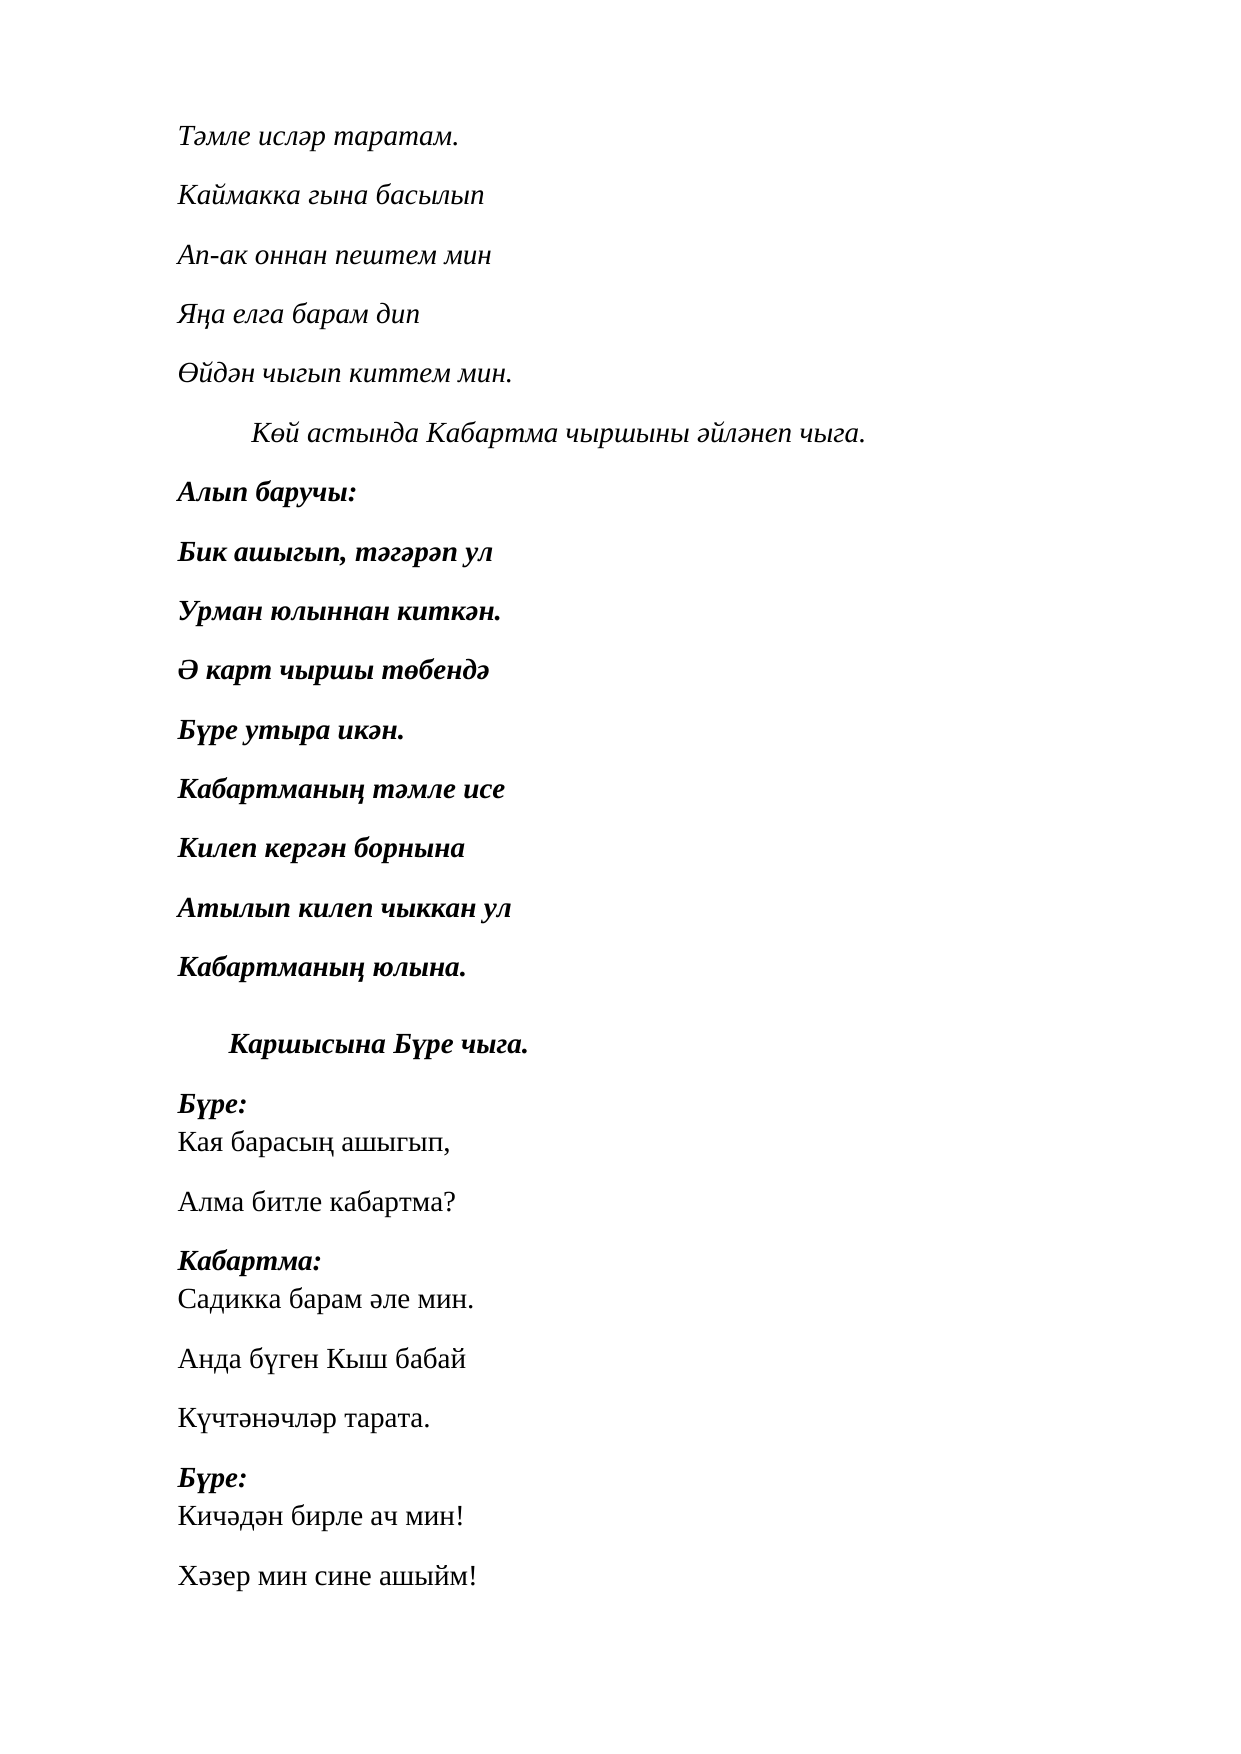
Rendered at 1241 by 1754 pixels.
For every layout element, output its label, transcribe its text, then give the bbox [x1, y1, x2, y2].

text Өйдән чыгып киттем мин. [177, 356, 1152, 389]
text Ә карт чыршы төбендә [177, 652, 1152, 686]
text Көй астында Кабартма чыршыны әйләнеп чыга. [177, 415, 1152, 448]
text Алма битле кабартма? [177, 1184, 1152, 1217]
text Бүре: Кичәдән бирле ач мин! [177, 1460, 1152, 1532]
text Кабартма: Садикка барам әле мин. [177, 1243, 1152, 1315]
text Алып баручы: [177, 474, 1152, 508]
text Каймакка гына басылып [177, 177, 1152, 211]
text Күчтәнәчләр тарата. [177, 1400, 1152, 1434]
text Бик ашыгып, тәгәрәп ул [177, 534, 1152, 567]
text Кабартманың тәмле исе [177, 771, 1152, 805]
text Анда бүген Кыш бабай [177, 1341, 1152, 1374]
text Бүре: Кая барасың ашыгып, [177, 1086, 1152, 1158]
text Яңа елга барам дип [177, 296, 1152, 330]
text Тәмле исләр таратам. [177, 118, 1152, 152]
text Килеп кергән борнына [177, 831, 1152, 864]
text Урман юлыннан киткән. [177, 593, 1152, 627]
text Кабартманың юлына. Каршысына Бүре чыга. [177, 949, 1152, 1060]
text Хәзер мин сине ашыйм! [177, 1558, 1152, 1591]
text Ап-ак оннан пештем мин [177, 237, 1152, 270]
text Бүре утыра икән. [177, 712, 1152, 745]
text Атылып килеп чыккан ул [177, 890, 1152, 923]
